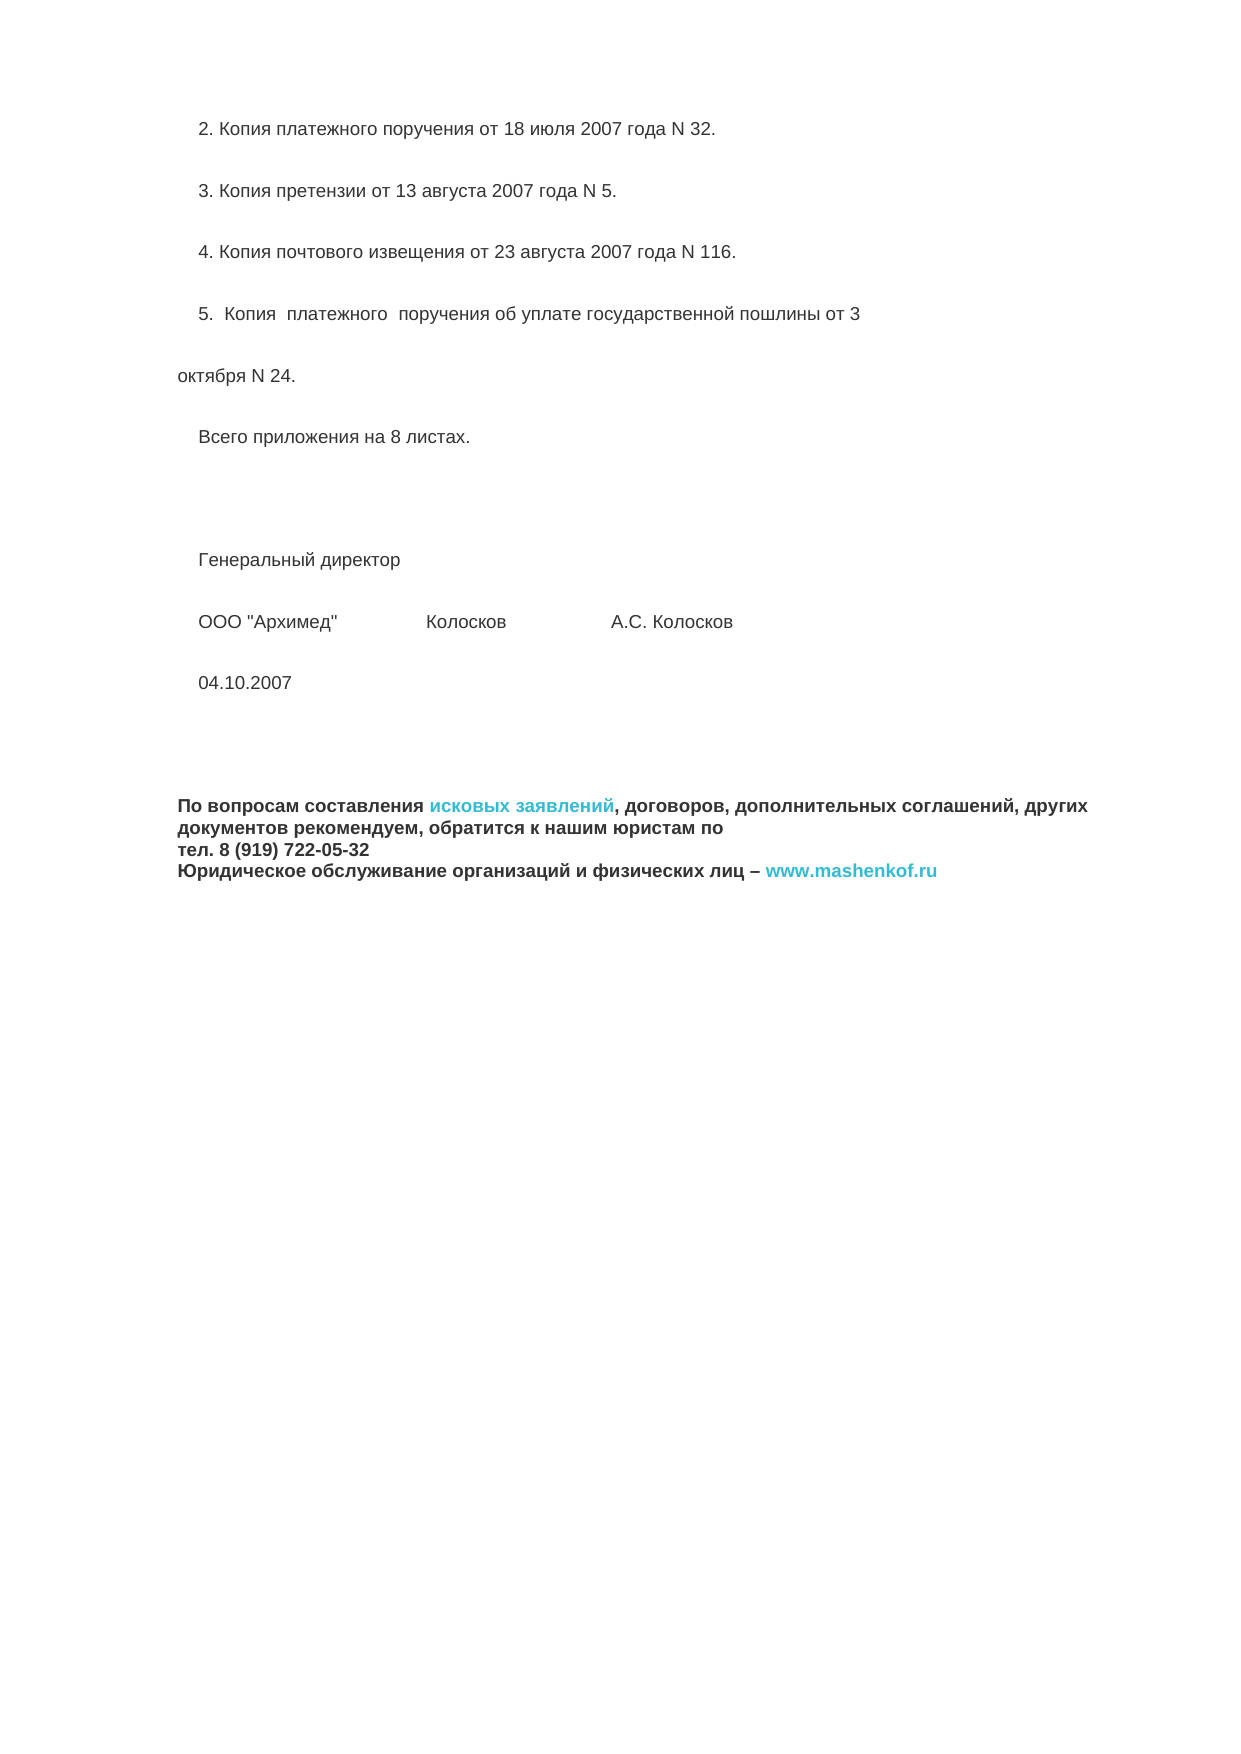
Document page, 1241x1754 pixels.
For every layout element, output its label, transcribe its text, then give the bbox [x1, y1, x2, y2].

text 2. Копия платежного поручения от 18 июля 2007 года N 32. [177, 118, 1152, 140]
text 04.10.2007 [177, 672, 1152, 694]
text По вопросам составления исковых заявлений, договоров, дополнительных соглашений, других документов рекомендуем, обратится к нашим юристам по [177, 795, 1152, 838]
text ООО "Архимед" Колосков А.С. Колосков [177, 611, 1152, 632]
text 3. Копия претензии от 13 августа 2007 года N 5. [177, 180, 1152, 201]
text Юридическое обслуживание организаций и физических лиц – www.mashenkof.ru [177, 860, 1152, 882]
text 5. Копия платежного поручения об уплате государственной пошлины от 3 [177, 303, 1152, 324]
text тел. 8 (919) 722-05-32 [177, 838, 1152, 860]
text 4. Копия почтового извещения от 23 августа 2007 года N 116. [177, 241, 1152, 263]
text Генеральный директор [177, 549, 1152, 571]
text Всего приложения на 8 листах. [177, 426, 1152, 447]
text октября N 24. [177, 364, 1152, 386]
